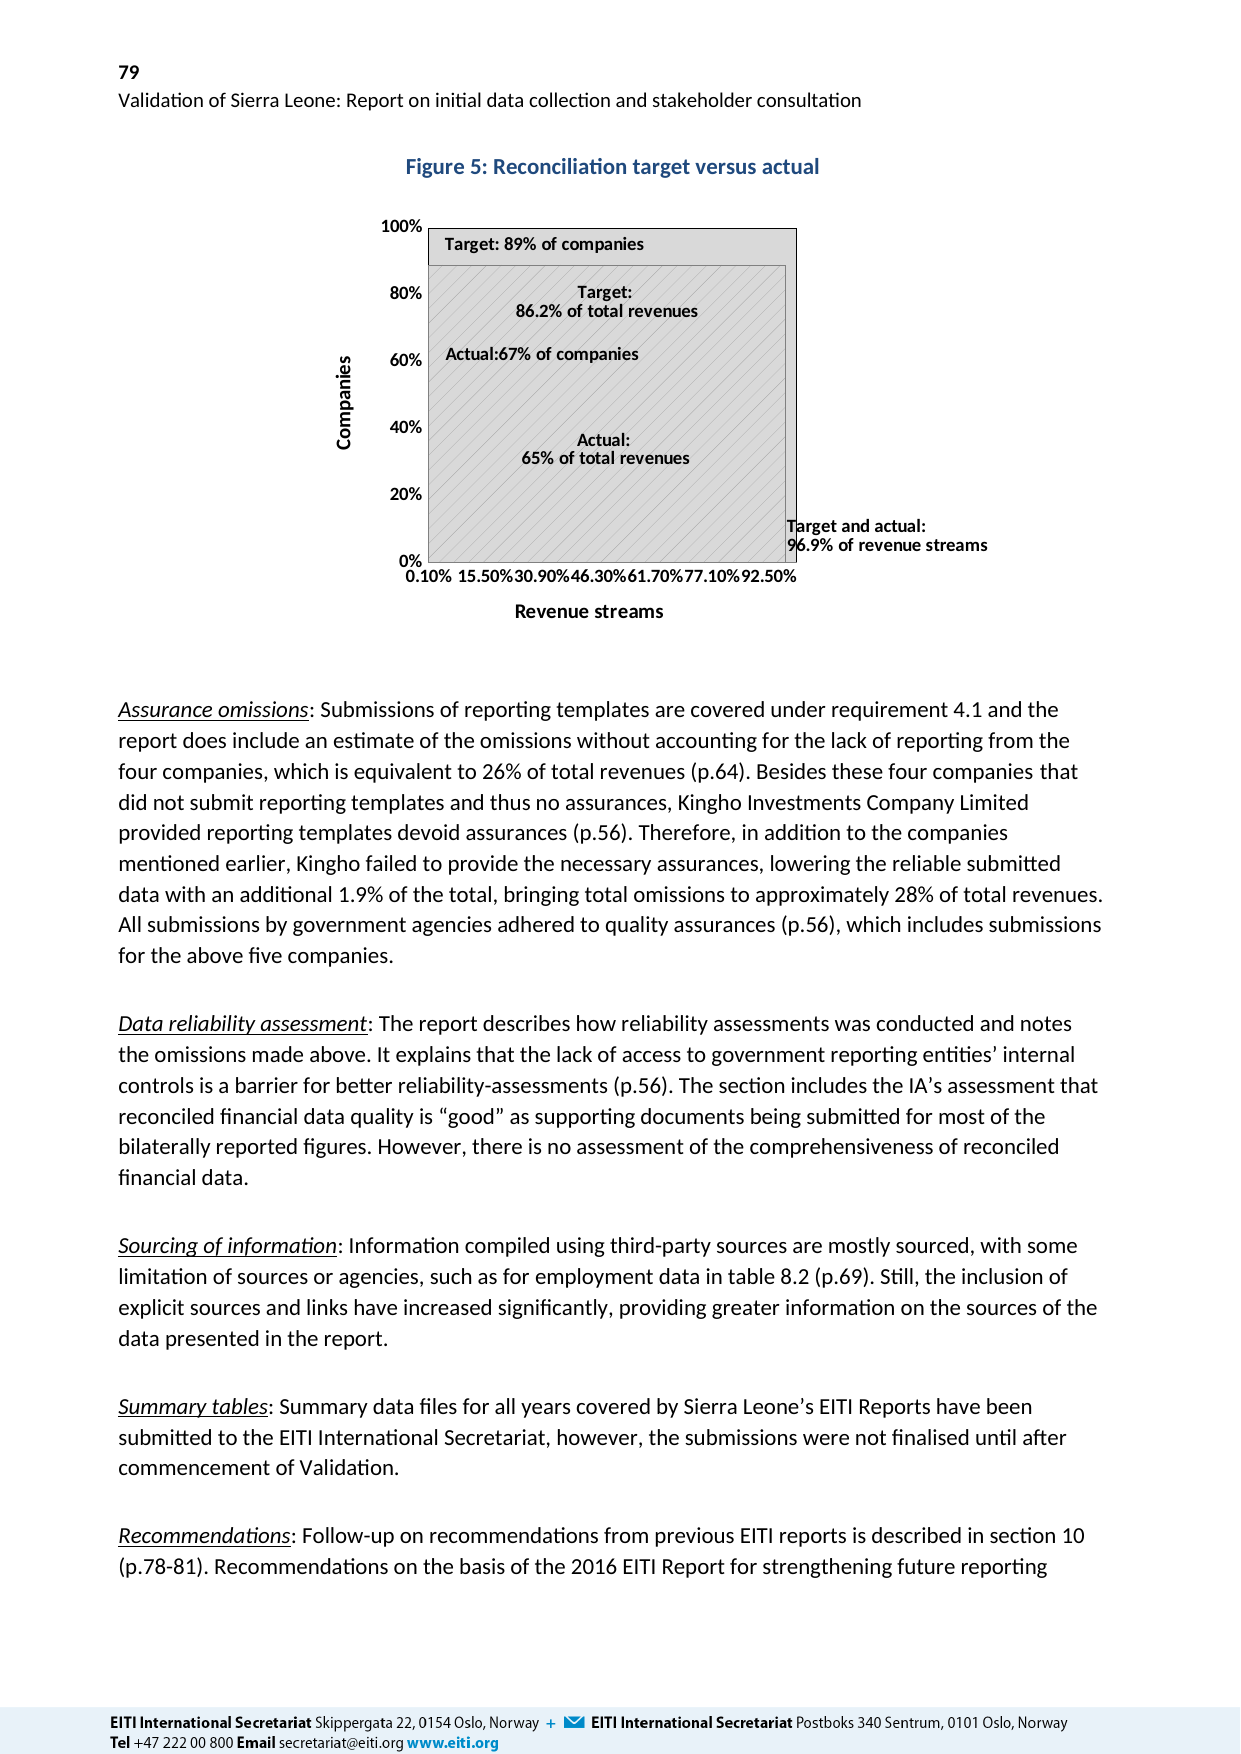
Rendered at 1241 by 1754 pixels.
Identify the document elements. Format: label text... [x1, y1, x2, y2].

picture [0, 1707, 1241, 1754]
text Assurance omissions: Submissions of reporting templates are covered under requirement 4.1 and the report does include an estimate of the omissions without accounting for the lack of reporting from the four companies, which is equivalent to 26% of total revenues (p.64). Besides these four companies that did not submit reporting templates and thus no assurances, Kingho Investments Company Limited provided reporting templates devoid assurances (p.56). Therefore, in addition to the companies mentioned earlier, Kingho failed to provide the necessary assurances, lowering the reliable submitted data with an additional 1.9% of the total, bringing total omissions to approximately 28% of total revenues. All submissions by government agencies adhered to quality assurances (p.56), which includes submissions for the above five companies. [118, 696, 1107, 969]
text Figure 5: Reconciliation target versus actual [118, 152, 1107, 180]
text Summary tables: Summary data files for all years covered by Sierra Leone’s EITI Reports have been submitted to the EITI International Secretariat, however, the submissions were not finalised until after commencement of Validation. [118, 1392, 1107, 1481]
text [118, 1522, 1107, 1580]
text Sourcing of information: Information compiled using third-party sources are mostly sourced, with some limitation of sources or agencies, such as for employment data in table 8.2 (p.69). Still, the inclusion of explicit sources and links have increased significantly, providing greater information on the sources of the data presented in the report. [118, 1231, 1107, 1352]
text Data reliability assessment: The report describes how reliability assessments was conducted and notes the omissions made above. It explains that the lack of access to government reporting entities’ internal controls is a barrier for better reliability-assessments (p.56). The section includes the IA’s assessment that reconciled financial data quality is “good” as supporting documents being submitted for most of the bilaterally reported figures. However, there is no assessment of the comprehensiveness of reconciled financial data. [118, 1009, 1107, 1191]
